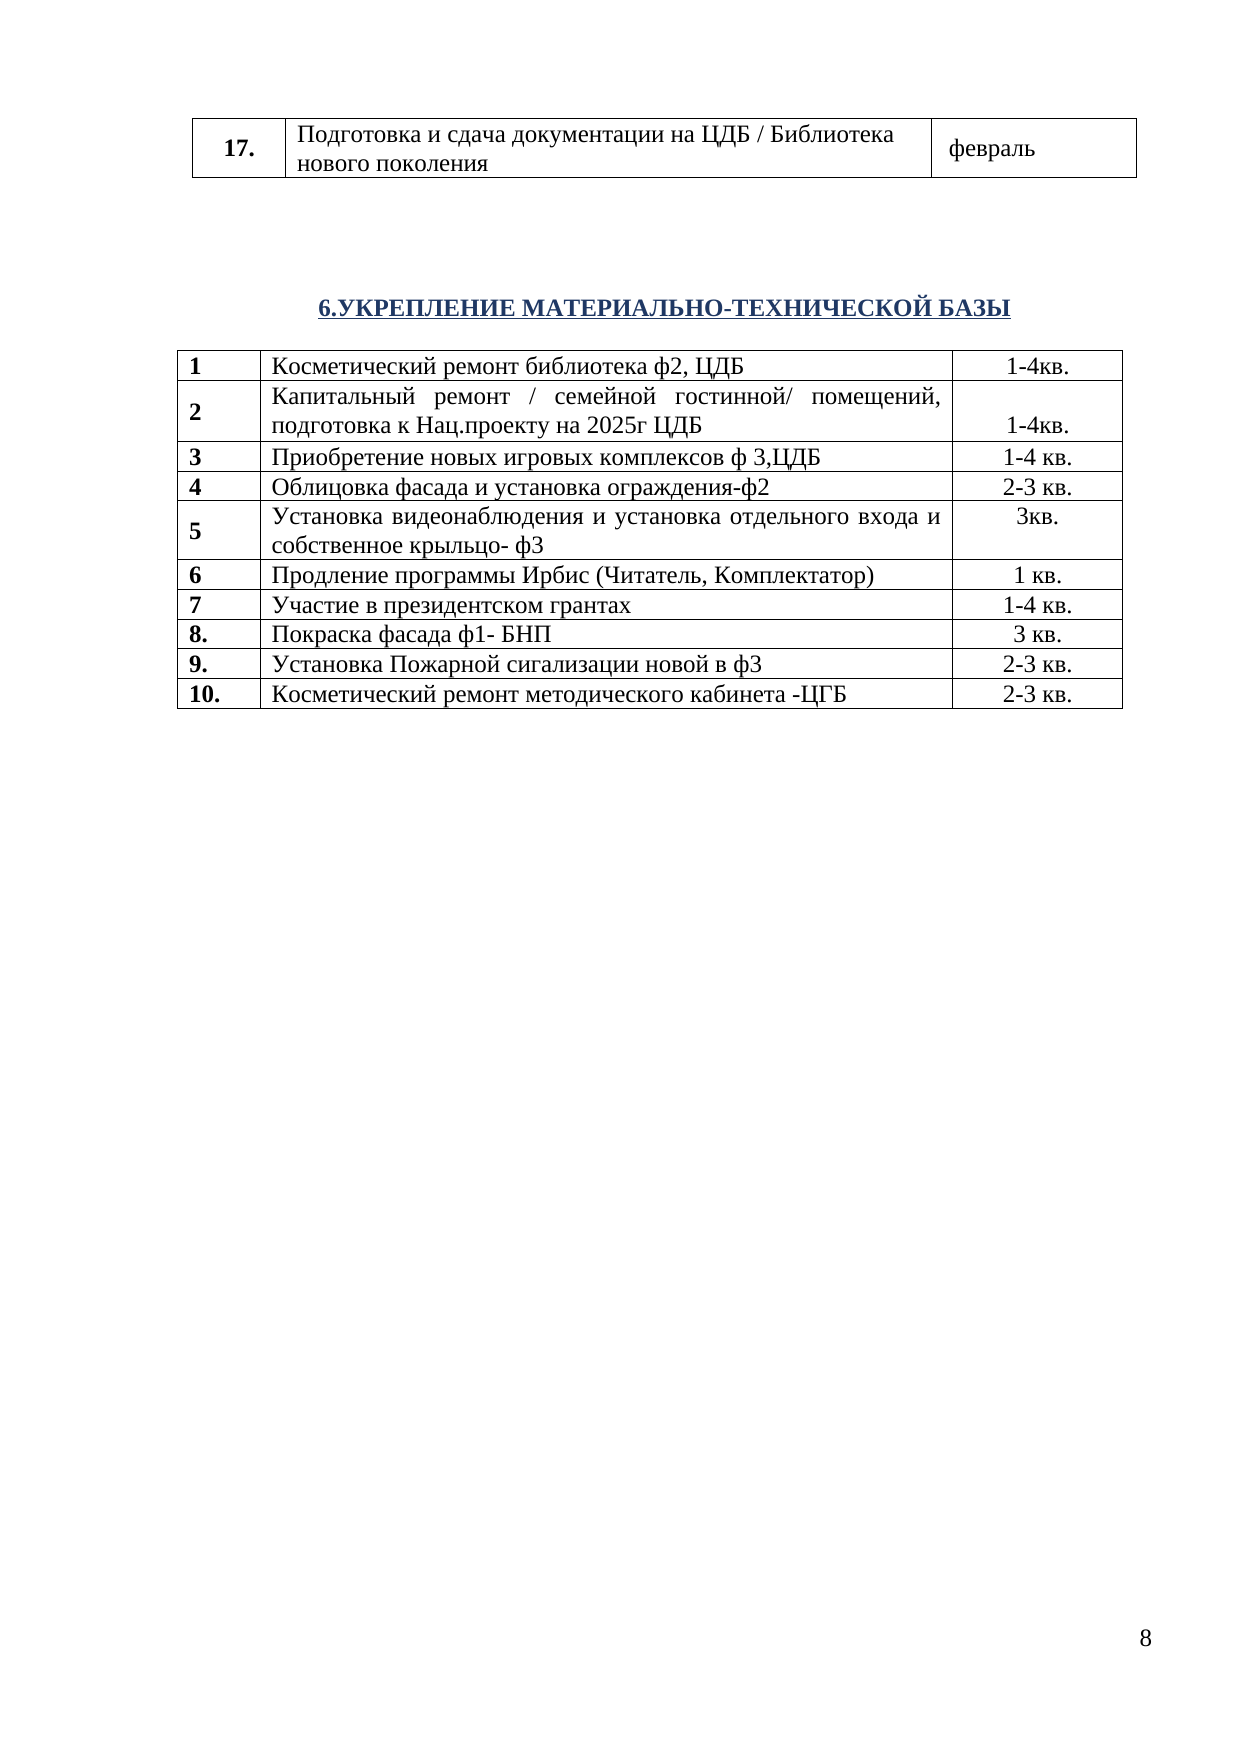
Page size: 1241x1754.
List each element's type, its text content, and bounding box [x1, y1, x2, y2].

table_cell 10. [178, 679, 260, 708]
table_cell февраль [932, 119, 1136, 177]
table_header 1-4кв. [953, 351, 1122, 380]
table_cell 9. [178, 649, 260, 678]
table_cell 1 кв. [953, 560, 1122, 589]
table_cell 1-4 кв. [953, 442, 1122, 471]
table_cell 1-4кв. [953, 381, 1122, 441]
table_cell 17. [193, 119, 285, 177]
table_header Косметический ремонт библиотека ф2, ЦДБ [261, 351, 952, 380]
table_cell Установка видеонаблюдения и установка отдельного входа и собственное крыльцо- ф3 [261, 501, 952, 559]
table_cell Подготовка и сдача документации на ЦДБ / Библиотека нового поколения [286, 119, 931, 177]
table_cell 6 [178, 560, 260, 589]
table_header 1 [178, 351, 260, 380]
table_cell Капитальный ремонт / семейной гостинной/ помещений, подготовка к Нац.проекту на 2025г ЦДБ [261, 381, 952, 441]
table_cell 2 [178, 381, 260, 441]
table_cell 7 [178, 590, 260, 618]
table_cell 2-3 кв. [953, 679, 1122, 708]
table_cell Облицовка фасада и установка ограждения-ф2 [261, 472, 952, 500]
table_cell 4 [178, 472, 260, 500]
table_cell 1-4 кв. [953, 590, 1122, 618]
table_cell Косметический ремонт методического кабинета -ЦГБ [261, 679, 952, 708]
table_cell Приобретение новых игровых комплексов ф 3,ЦДБ [261, 442, 952, 471]
table_cell 8. [178, 620, 260, 648]
table_cell 3 кв. [953, 620, 1122, 648]
table_cell 5 [178, 501, 260, 559]
table_cell Покраска фасада ф1- БНП [261, 620, 952, 648]
table_cell 2-3 кв. [953, 472, 1122, 500]
table_cell 3кв. [953, 501, 1122, 559]
table_cell Участие в президентском грантах [261, 590, 952, 618]
table_cell Установка Пожарной сигализации новой в ф3 [261, 649, 952, 678]
table_cell 3 [178, 442, 260, 471]
table_cell Продление программы Ирбис (Читатель, Комплектатор) [261, 560, 952, 589]
text 6.УКРЕПЛЕНИЕ МАТЕРИАЛЬНО-ТЕХНИЧЕСКОЙ БАЗЫ [177, 293, 1152, 321]
table_cell 2-3 кв. [953, 649, 1122, 678]
